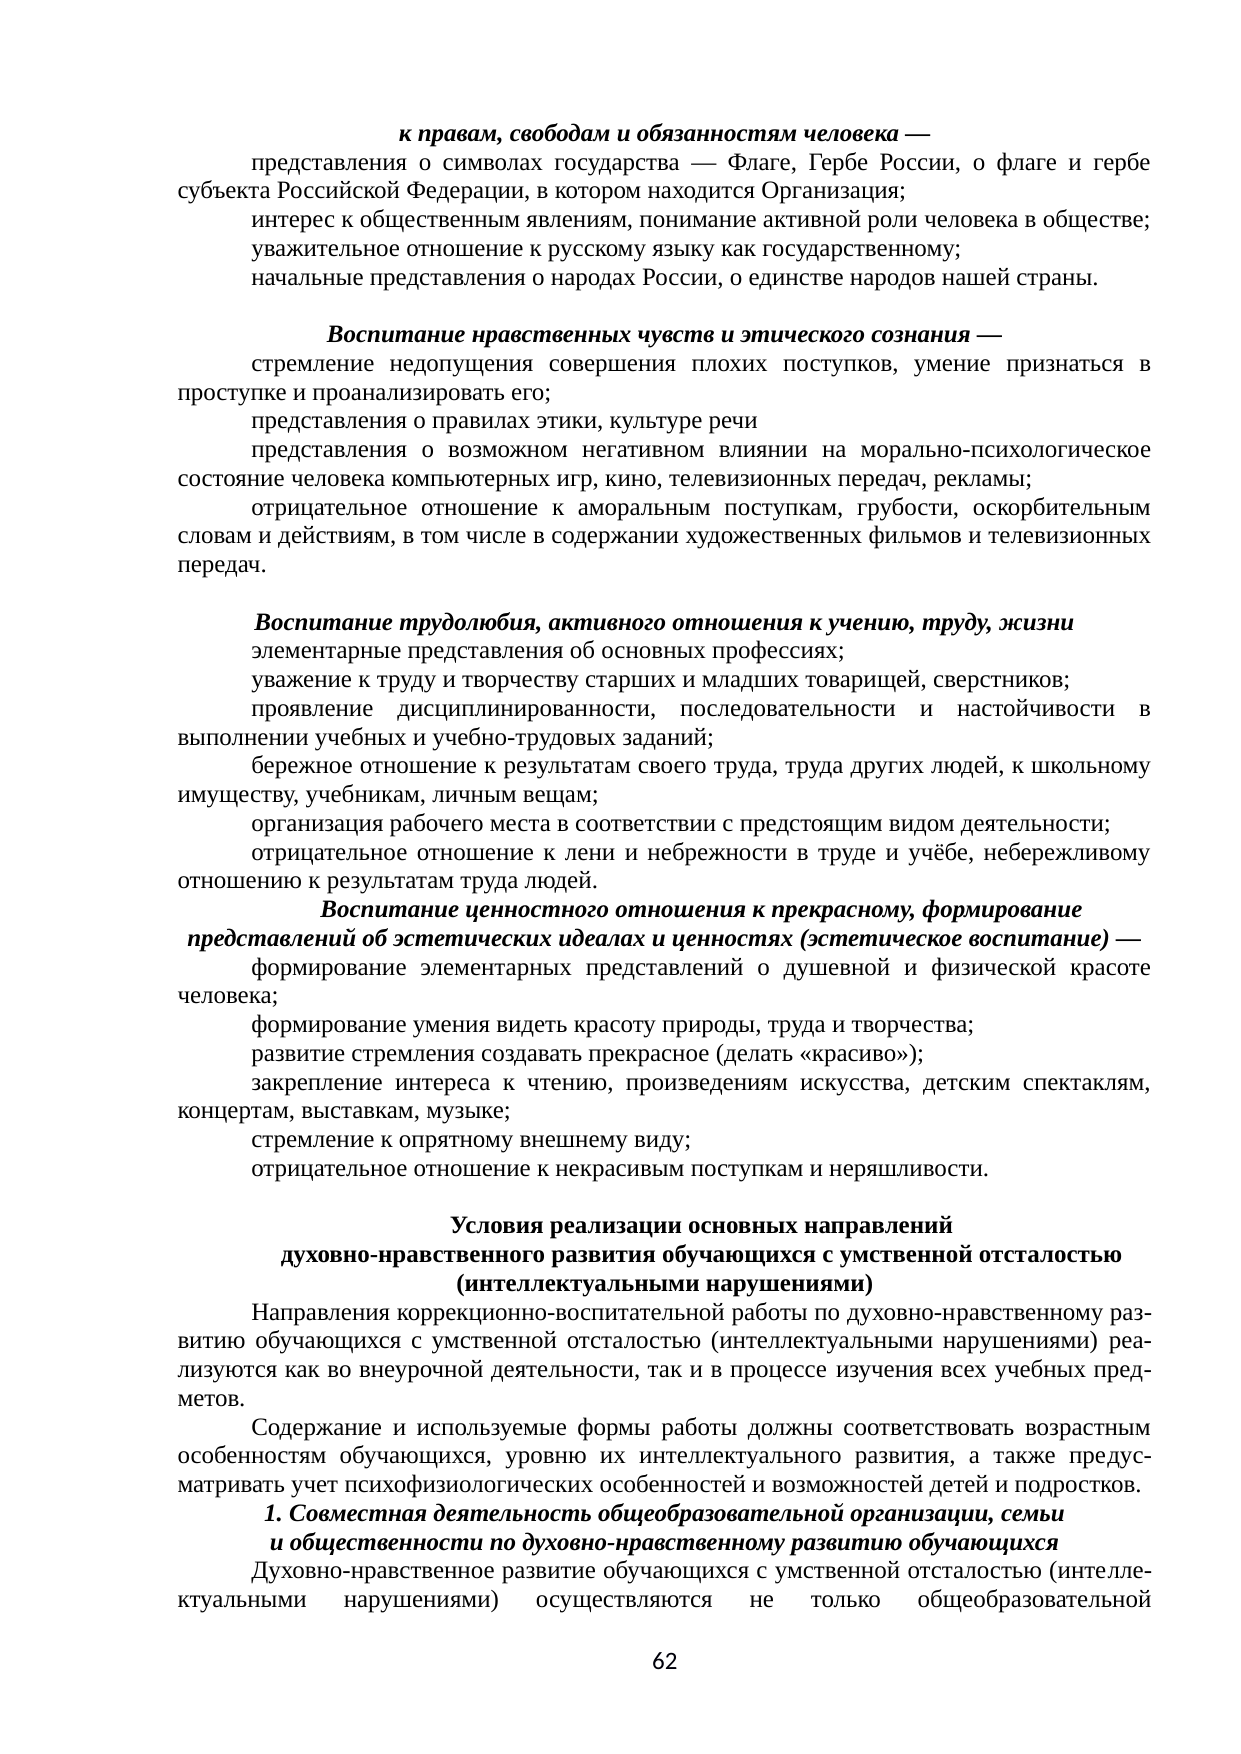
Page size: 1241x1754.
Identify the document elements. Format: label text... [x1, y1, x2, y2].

text Направления коррекционно-воспитательной работы по духовно-нравственному развитию обучающихся с умственной отсталостью (интеллектуальными нарушениями) реализуются как во внеурочной деятельности, так и в процессе изучения всех учебных предметов. [177, 1297, 1152, 1412]
text представления о правилах этики, культуре речи [177, 406, 1152, 434]
text Содержание и используемые формы работы должны соответствовать возрастным особенностям обучающихся, уровню их интеллектуального развития, а также предусматривать учет психофизиологических особенностей и возможностей детей и подростков. [177, 1412, 1152, 1498]
text Воспитание нравственных чувств и этического сознания ― [177, 319, 1152, 348]
text интерес к общественным явлениям, понимание активной роли человека в обществе; [177, 204, 1152, 233]
text стремление недопущения совершения плохих поступков, умение признаться в проступке и проанализировать его; [177, 348, 1152, 406]
text проявление дисциплинированности, последовательности и настойчивости в выполнении учебных и учебно-трудовых заданий; [177, 693, 1152, 751]
text начальные представления о народах России, о единстве народов нашей страны. [177, 262, 1152, 291]
text духовно-нравственного развития обучающихся с умственной отсталостью (интеллектуальными нарушениями) [177, 1239, 1152, 1297]
text бережное отношение к результатам своего труда, труда других людей, к школьному имуществу, учебникам, личным вещам; [177, 751, 1152, 808]
text формирование элементарных представлений о душевной и физической красоте человека; [177, 952, 1152, 1009]
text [177, 1556, 1152, 1613]
text отрицательное отношение к некрасивым поступкам и неряшливости. [177, 1153, 1152, 1182]
text представления о символах государства — Флаге, Гербе России, о флаге и гербе субъекта Российской Федерации, в котором находится Организация; [177, 147, 1152, 204]
text развитие стремления создавать прекрасное (делать «красиво»); [177, 1038, 1152, 1067]
text Условия реализации основных направлений [177, 1211, 1152, 1239]
text уважительное отношение к русскому языку как государственному; [177, 233, 1152, 262]
text представления о возможном негативном влиянии на морально-психологическое состояние человека компьютерных игр, кино, телевизионных передач, рекламы; [177, 434, 1152, 492]
text Воспитание трудолюбия, активного отношения к учению, труду, жизни [177, 607, 1152, 636]
text Воспитание ценностного отношения к прекрасному, формирование представлений об эстетических идеалах и ценностях (эстетическое воспитание) ― [177, 894, 1152, 952]
text уважение к труду и творчеству старших и младших товарищей, сверстников; [177, 664, 1152, 693]
text к правам, свободам и обязанностям человека ― [177, 118, 1152, 147]
text стремление к опрятному внешнему виду; [177, 1124, 1152, 1153]
text закрепление интереса к чтению, произведениям искусства, детским спектаклям, концертам, выставкам, музыке; [177, 1067, 1152, 1124]
text и общественности по духовно-нравственному развитию обучающихся [177, 1527, 1152, 1556]
text элементарные представления об основных профессиях; [177, 636, 1152, 664]
text организация рабочего места в соответствии с предстоящим видом деятельности; [177, 808, 1152, 837]
text отрицательное отношение к аморальным поступкам, грубости, оскорбительным словам и действиям, в том числе в содержании художественных фильмов и телевизионных передач. [177, 492, 1152, 578]
text 1. Совместная деятельность общеобразовательной организации, семьи [177, 1498, 1152, 1527]
text формирование умения видеть красоту природы, труда и творчества; [177, 1009, 1152, 1038]
text отрицательное отношение к лени и небрежности в труде и учёбе, небережливому отношению к результатам труда людей. [177, 837, 1152, 894]
